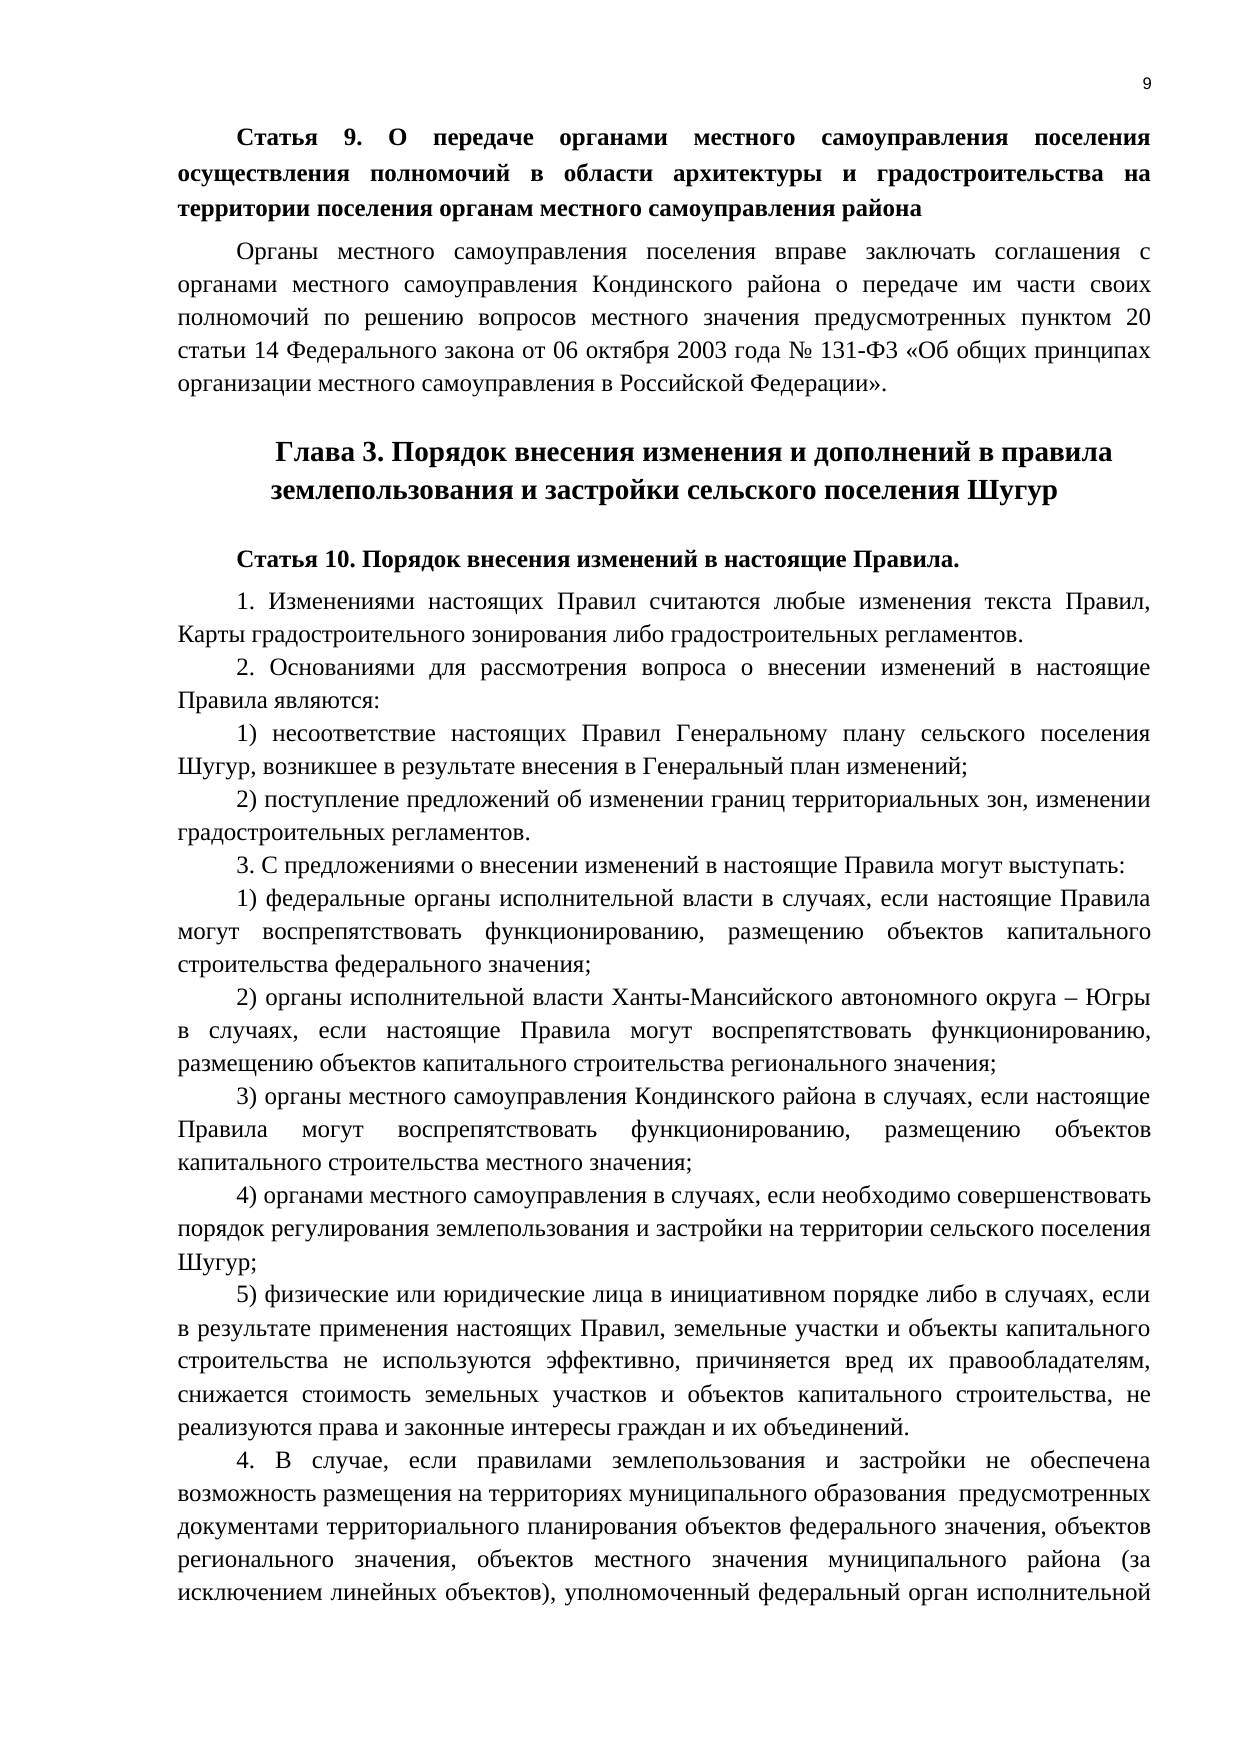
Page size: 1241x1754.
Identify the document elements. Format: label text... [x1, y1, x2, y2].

subtitle Глава 3. Порядок внесения изменения и дополнений в правила землепользования и застройки сельского поселения Шугур [177, 434, 1152, 506]
text 1. Изменениями настоящих Правил считаются любые изменения текста Правил, Карты градостроительного зонирования либо градостроительных регламентов. [177, 586, 1152, 648]
text 2) поступление предложений об изменении границ территориальных зон, изменении градостроительных регламентов. [177, 784, 1152, 846]
subtitle Статья 10. Порядок внесения изменений в настоящие Правила. [177, 544, 1152, 573]
text 3. С предложениями о внесении изменений в настоящие Правила могут выступать: [177, 850, 1152, 879]
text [177, 1445, 1152, 1606]
text 2) органы исполнительной власти Ханты-Мансийского автономного округа – Югры в случаях, если настоящие Правила могут воспрепятствовать функционированию, размещению объектов капитального строительства регионального значения; [177, 982, 1152, 1077]
subtitle Статья 9. О передаче органами местного самоуправления поселения осуществления полномочий в области архитектуры и градостроительства на территории поселения органам местного самоуправления района [177, 122, 1152, 222]
text 1) федеральные органы исполнительной власти в случаях, если настоящие Правила могут воспрепятствовать функционированию, размещению объектов капитального строительства федерального значения; [177, 883, 1152, 978]
text 1) несоответствие настоящих Правил Генеральному плану сельского поселения Шугур, возникшее в результате внесения в Генеральный план изменений; [177, 718, 1152, 780]
text 2. Основаниями для рассмотрения вопроса о внесении изменений в настоящие Правила являются: [177, 652, 1152, 714]
text Органы местного самоуправления поселения вправе заключать соглашения с органами местного самоуправления Кондинского района о передаче им части своих полномочий по решению вопросов местного значения предусмотренных пунктом 20 статьи 14 Федерального закона от 06 октября 2003 года № 131-Ф3 «Об общих принципах организации местного самоуправления в Российской Федерации». [177, 236, 1152, 397]
text 3) органы местного самоуправления Кондинского района в случаях, если настоящие Правила могут воспрепятствовать функционированию, размещению объектов капитального строительства местного значения; [177, 1081, 1152, 1176]
text 5) физические или юридические лица в инициативном порядке либо в случаях, если в результате применения настоящих Правил, земельные участки и объекты капитального строительства не используются эффективно, причиняется вред их правообладателям, снижается стоимость земельных участков и объектов капитального строительства, не реализуются права и законные интересы граждан и их объединений. [177, 1279, 1152, 1440]
text 4) органами местного самоуправления в случаях, если необходимо совершенствовать порядок регулирования землепользования и застройки на территории сельского поселения Шугур; [177, 1181, 1152, 1275]
